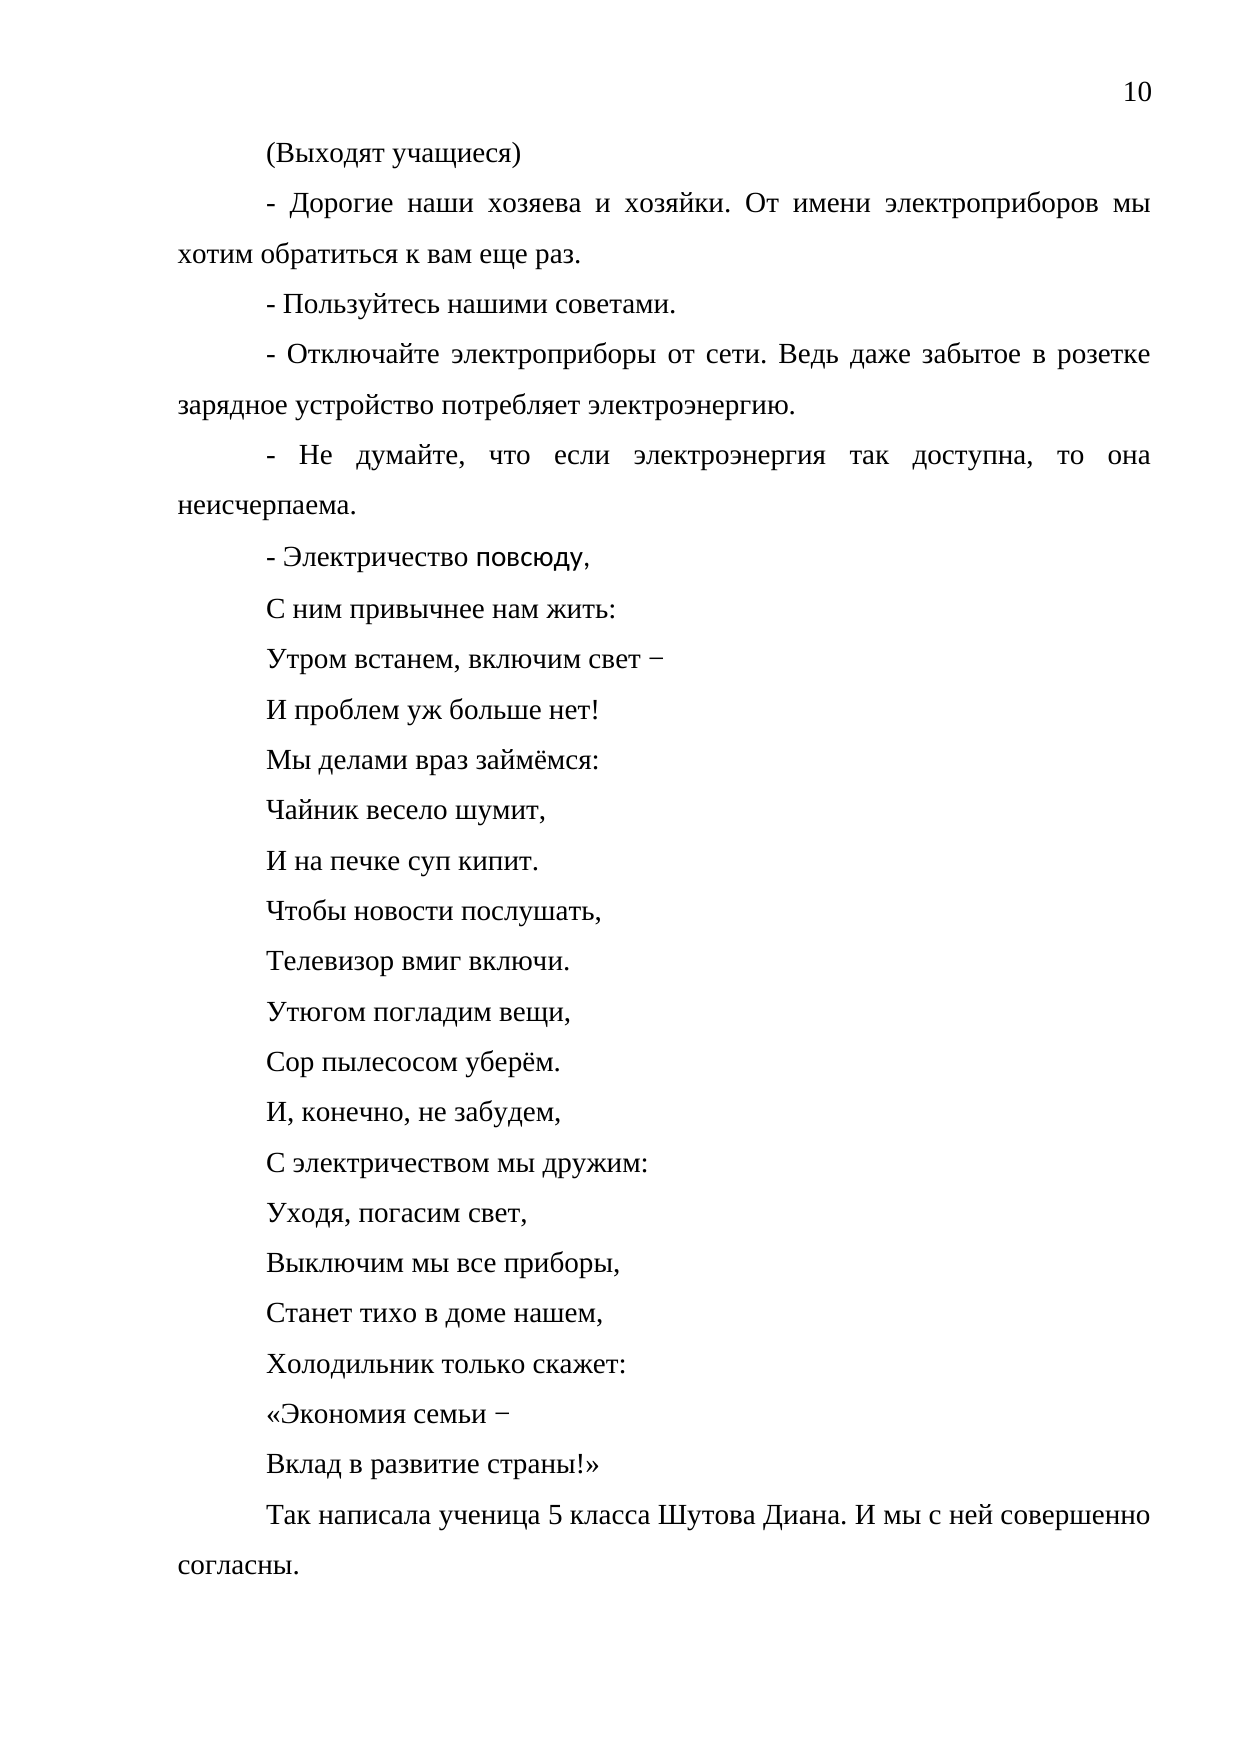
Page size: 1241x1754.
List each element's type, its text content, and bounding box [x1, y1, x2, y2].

text С ним привычнее нам жить: [177, 591, 1152, 625]
text И на печке суп кипит. [177, 843, 1152, 876]
text Сор пылесосом уберём. [177, 1044, 1152, 1078]
text И, конечно, не забудем, [177, 1094, 1152, 1128]
text Утром встанем, включим свет − [177, 642, 1152, 675]
text (Выходят учащиеся) [177, 135, 1152, 169]
text Холодильник только скажет: [177, 1346, 1152, 1379]
text Телевизор вмиг включи. [177, 943, 1152, 977]
text Мы делами враз займёмся: [177, 742, 1152, 776]
text Выключим мы все приборы, [177, 1245, 1152, 1279]
text Станет тихо в доме нашем, [177, 1296, 1152, 1329]
text - Не думайте, что если электроэнергия так доступна, то она неисчерпаема. [177, 437, 1152, 521]
text Утюгом погладим вещи, [177, 994, 1152, 1027]
text - Дорогие наши хозяева и хозяйки. От имени электроприборов мы хотим обратиться к вам еще раз. [177, 186, 1152, 269]
text - Электричество повсюду, [177, 538, 1152, 573]
text Вклад в развитие страны!» [177, 1447, 1152, 1480]
text Уходя, погасим свет, [177, 1195, 1152, 1228]
text - Пользуйтесь нашими советами. [177, 286, 1152, 320]
text С электричеством мы дружим: [177, 1145, 1152, 1178]
text «Экономия семьи − [177, 1396, 1152, 1430]
text - Отключайте электроприборы от сети. Ведь даже забытое в розетке зарядное устройство потребляет электроэнергию. [177, 337, 1152, 420]
text Чтобы новости послушать, [177, 893, 1152, 927]
text И проблем уж больше нет! [177, 692, 1152, 725]
text Чайник весело шумит, [177, 792, 1152, 826]
text Так написала ученица 5 класса Шутова Диана. И мы с ней совершенно согласны. [177, 1497, 1152, 1581]
